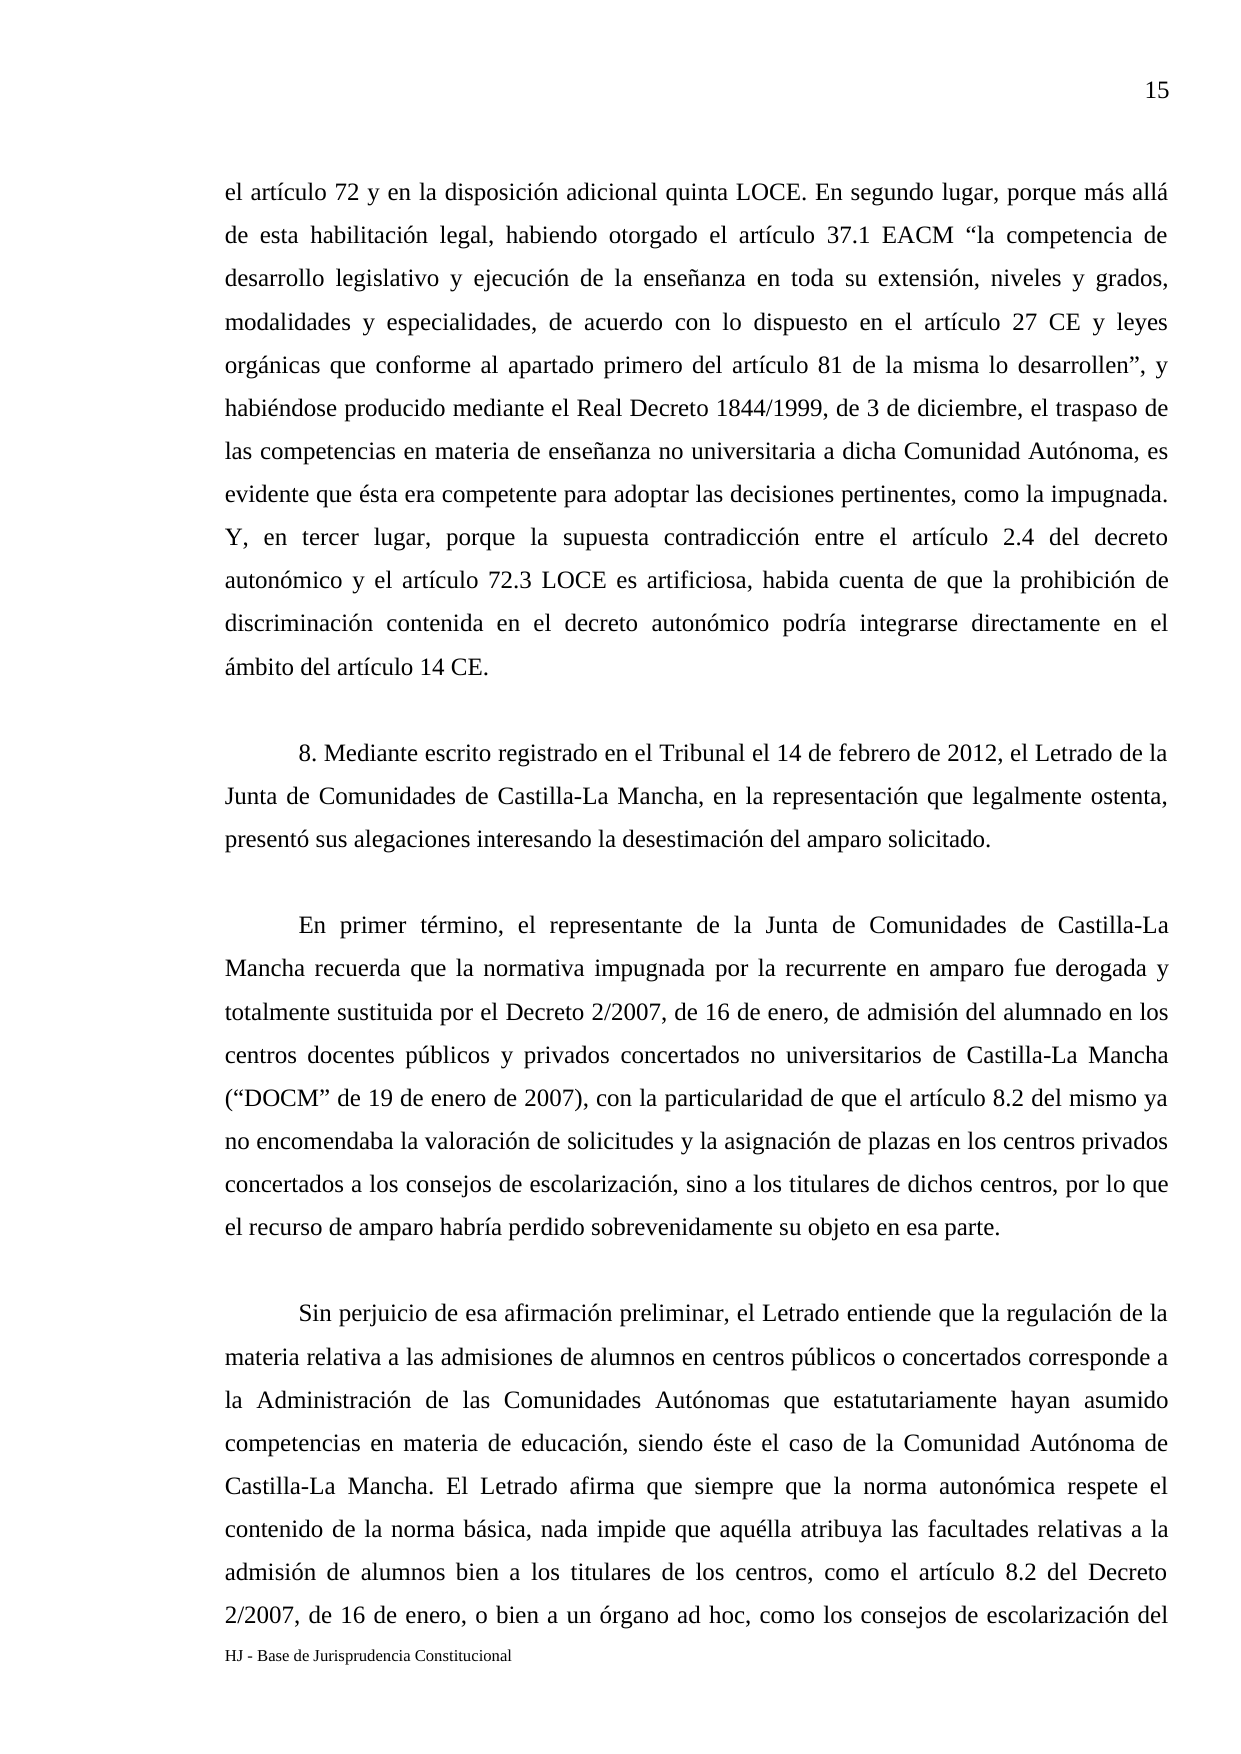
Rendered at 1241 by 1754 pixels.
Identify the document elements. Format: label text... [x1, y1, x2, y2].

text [224, 1298, 1169, 1629]
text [224, 177, 1169, 680]
text En primer término, el representante de la Junta de Comunidades de Castilla-La Mancha recuerda que la normativa impugnada por la recurrente en amparo fue derogada y totalmente sustituida por el Decreto 2/2007, de 16 de enero, de admisión del alumnado en los centros docentes públicos y privados concertados no universitarios de Castilla-La Mancha (“DOCM” de 19 de enero de 2007), con la particularidad de que el artículo 8.2 del mismo ya no encomendaba la valoración de solicitudes y la asignación de plazas en los centros privados concertados a los consejos de escolarización, sino a los titulares de dichos centros, por lo que el recurso de amparo habría perdido sobrevenidamente su objeto en esa parte. [224, 910, 1169, 1241]
text 8. Mediante escrito registrado en el Tribunal el 14 de febrero de 2012, el Letrado de la Junta de Comunidades de Castilla-La Mancha, en la representación que legalmente ostenta, presentó sus alegaciones interesando la desestimación del amparo solicitado. [224, 738, 1169, 853]
